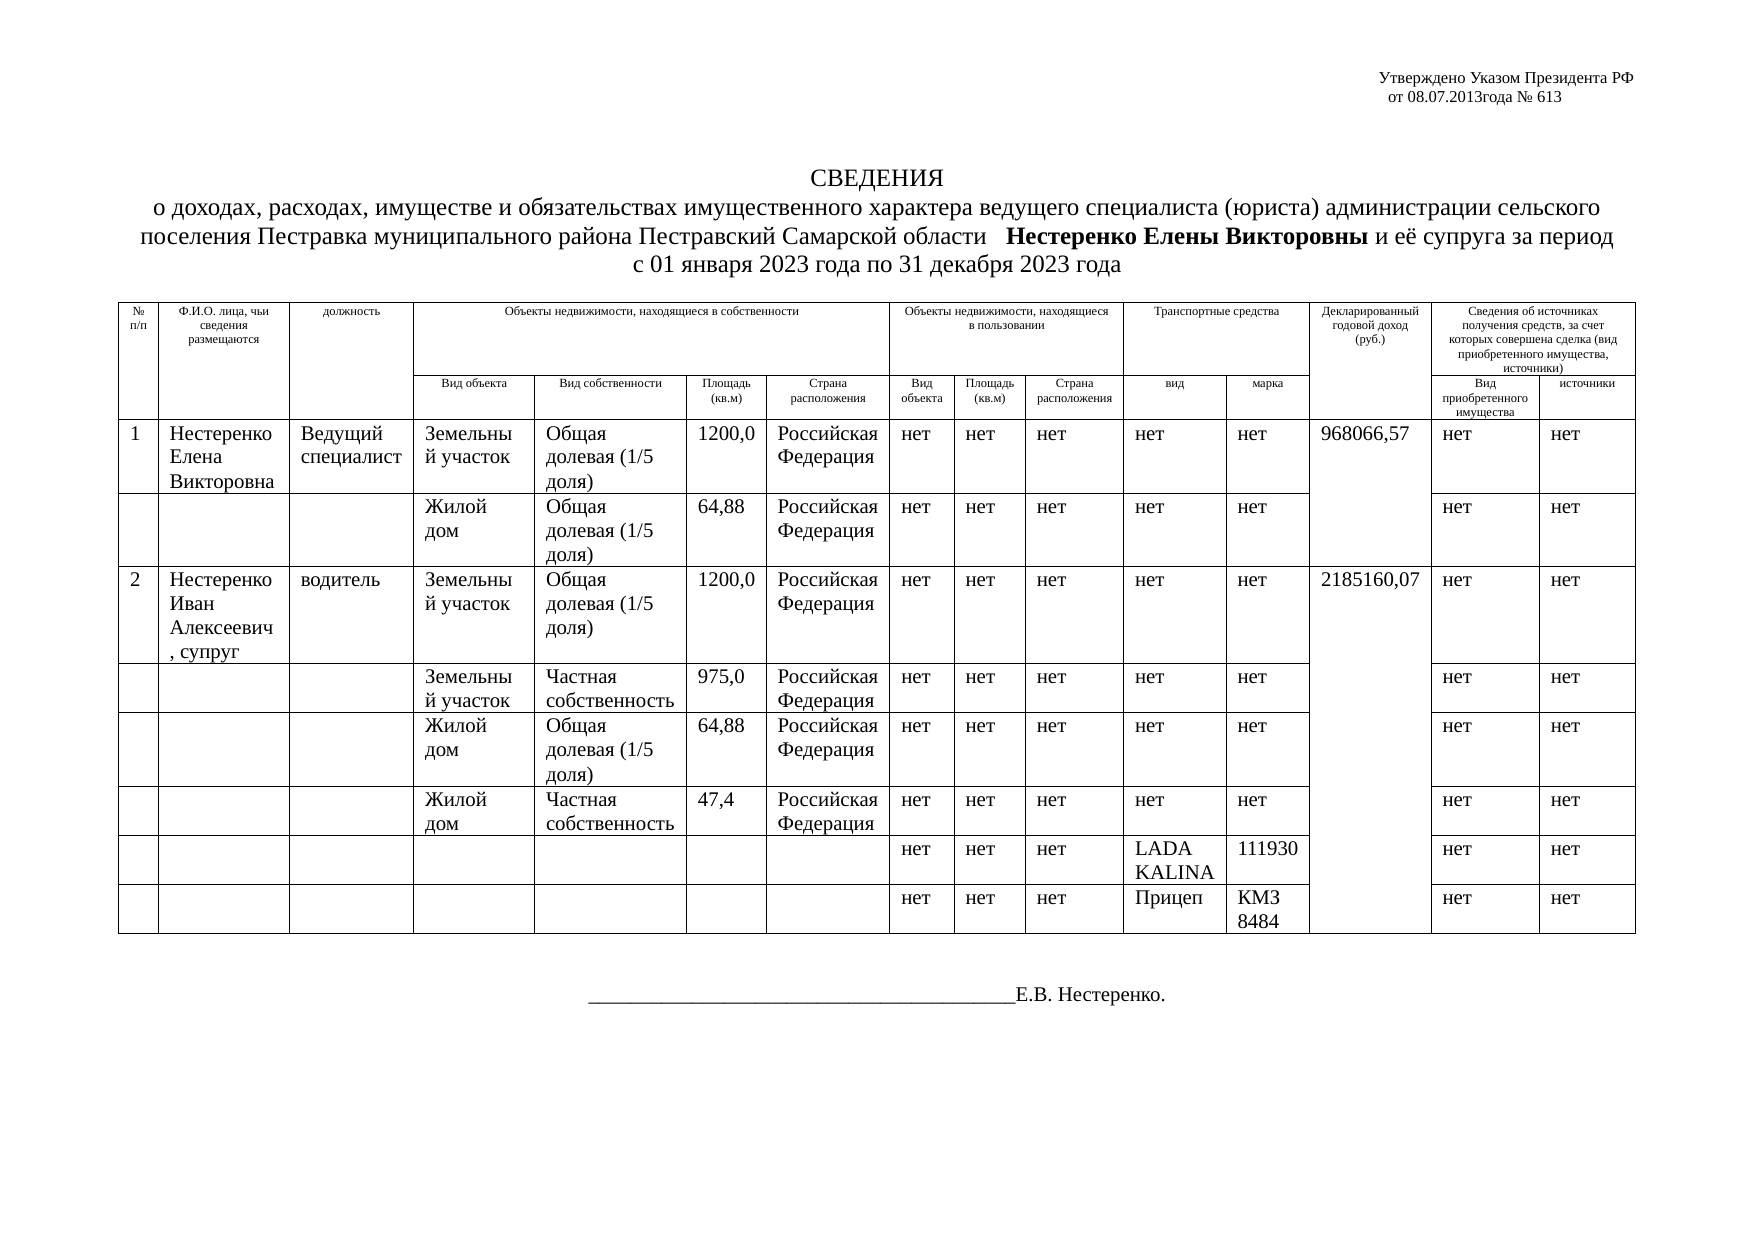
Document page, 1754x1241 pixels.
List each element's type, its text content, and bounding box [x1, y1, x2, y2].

table_cell нет [890, 420, 954, 493]
table_header Объекты недвижимости, находящиеся в собственности [414, 303, 889, 375]
text _________________________________________Е.В. Нестеренко. [118, 982, 1636, 1006]
table_cell [687, 885, 766, 933]
table_cell Общая долевая (1/5 доля) [535, 567, 686, 663]
table_cell Общая долевая (1/5 доля) [535, 713, 686, 786]
table_cell Нестеренко Иван Алексеевич, супруг [159, 567, 289, 663]
table_cell [290, 885, 413, 933]
table_cell 2 [119, 567, 158, 663]
table_header должность [290, 303, 413, 419]
table_cell [687, 836, 766, 884]
table_cell нет [1227, 713, 1309, 786]
table_cell [159, 713, 289, 786]
table_header № п/п [119, 303, 158, 419]
table_header Транспортные средства [1124, 303, 1309, 375]
table_cell нет [1124, 494, 1226, 566]
table_cell нет [1026, 420, 1123, 493]
text о доходах, расходах, имуществе и обязательствах имущественного характера ведущего специалиста (юриста) администрации сельского поселения Пестравка муниципального района Пестравский Самарской области Нестеренко Елены Викторовны и её супруга за период [118, 192, 1636, 249]
table_cell нет [1432, 567, 1539, 663]
table_cell [159, 836, 289, 884]
table_cell КМЗ 8484 [1227, 885, 1309, 933]
table_cell [159, 664, 289, 712]
table_cell [290, 494, 413, 566]
table_cell Земельный участок [414, 664, 534, 712]
table_cell нет [1026, 567, 1123, 663]
table_cell нет [1432, 836, 1539, 884]
table_cell Страна расположения [767, 376, 889, 419]
table_cell Нестеренко Елена Викторовна [159, 420, 289, 493]
table_cell [159, 885, 289, 933]
table_cell нет [890, 885, 954, 933]
table_cell Частная собственность [535, 787, 686, 835]
table_cell 64,88 [687, 494, 766, 566]
table_cell нет [1432, 885, 1539, 933]
table_cell LADA KALINA [1124, 836, 1226, 884]
table_cell [290, 664, 413, 712]
table_cell [535, 885, 686, 933]
table_cell Площадь (кв.м) [955, 376, 1025, 419]
table_cell нет [1432, 713, 1539, 786]
table_cell нет [955, 836, 1025, 884]
table_cell Вид приобретенного имущества [1432, 376, 1539, 419]
table_cell Жилой дом [414, 713, 534, 786]
table_cell 1200,0 [687, 420, 766, 493]
table_cell нет [1432, 494, 1539, 566]
table_cell Общая долевая (1/5 доля) [535, 420, 686, 493]
table_cell [290, 787, 413, 835]
table_cell 47,4 [687, 787, 766, 835]
table_cell нет [1227, 567, 1309, 663]
table_header Сведения об источниках получения средств, за счет которых совершена сделка (вид приобретенного имущества, источники) [1432, 303, 1635, 375]
table_cell нет [1124, 664, 1226, 712]
table_cell нет [1124, 567, 1226, 663]
table_cell нет [1227, 420, 1309, 493]
table_cell Вид объекта [890, 376, 954, 419]
table_cell нет [890, 494, 954, 566]
table_cell Земельный участок [414, 567, 534, 663]
table_cell Общая долевая (1/5 доля) [535, 494, 686, 566]
table_cell нет [1540, 836, 1635, 884]
table_cell нет [890, 713, 954, 786]
table_cell 1 [119, 420, 158, 493]
table_cell нет [1026, 713, 1123, 786]
table_cell Российская Федерация [767, 713, 889, 786]
table_cell [119, 664, 158, 712]
table_cell [290, 713, 413, 786]
table_cell Земельный участок [414, 420, 534, 493]
table_cell вид [1124, 376, 1226, 419]
table_cell Площадь (кв.м) [687, 376, 766, 419]
table_cell нет [890, 787, 954, 835]
table_cell нет [955, 885, 1025, 933]
table_cell [119, 494, 158, 566]
table_cell Вид собственности [535, 376, 686, 419]
table_cell нет [1026, 885, 1123, 933]
table_cell нет [1227, 494, 1309, 566]
table_cell 975,0 [687, 664, 766, 712]
table_cell Российская Федерация [767, 787, 889, 835]
table_cell нет [955, 494, 1025, 566]
table_cell [767, 836, 889, 884]
table_cell нет [1026, 494, 1123, 566]
table_cell [119, 885, 158, 933]
table_cell нет [1227, 787, 1309, 835]
table_cell нет [955, 787, 1025, 835]
table_cell [159, 787, 289, 835]
table_cell нет [1026, 836, 1123, 884]
table_cell нет [1540, 567, 1635, 663]
table_cell Жилой дом [414, 787, 534, 835]
table_cell 2185160,07 [1310, 567, 1431, 933]
table_cell нет [1540, 713, 1635, 786]
table_cell [119, 836, 158, 884]
table_cell 968066,57 [1310, 420, 1431, 566]
table_cell источники [1540, 376, 1635, 419]
table_cell нет [1124, 787, 1226, 835]
table_cell [159, 494, 289, 566]
table_header Объекты недвижимости, находящиеся в пользовании [890, 303, 1123, 375]
table_cell 111930 [1227, 836, 1309, 884]
table_cell водитель [290, 567, 413, 663]
table_header Ф.И.О. лица, чьи сведения размещаются [159, 303, 289, 419]
table_cell нет [1026, 664, 1123, 712]
table_cell [414, 836, 534, 884]
table_cell [535, 836, 686, 884]
table_cell Частная собственность [535, 664, 686, 712]
table_cell Жилой дом [414, 494, 534, 566]
table_cell нет [1540, 494, 1635, 566]
table_cell Ведущий специалист [290, 420, 413, 493]
table_cell Вид объекта [414, 376, 534, 419]
text СВЕДЕНИЯ [118, 163, 1636, 192]
table_cell Российская Федерация [767, 664, 889, 712]
table_cell [290, 836, 413, 884]
text от 08.07.2013года № 613 [118, 87, 1636, 106]
table_cell нет [1540, 885, 1635, 933]
table_cell нет [955, 713, 1025, 786]
table_cell нет [1432, 664, 1539, 712]
table_header Декларированный годовой доход (руб.) [1310, 303, 1431, 419]
table_cell Российская Федерация [767, 494, 889, 566]
table_cell нет [955, 664, 1025, 712]
table_cell нет [890, 664, 954, 712]
table_cell нет [1124, 420, 1226, 493]
table_cell 64,88 [687, 713, 766, 786]
table_cell нет [955, 567, 1025, 663]
table_cell Страна расположения [1026, 376, 1123, 419]
table_cell нет [1227, 664, 1309, 712]
table_cell нет [1432, 420, 1539, 493]
table_cell [119, 787, 158, 835]
table_cell нет [890, 836, 954, 884]
table_cell нет [1540, 664, 1635, 712]
text Утверждено Указом Президента РФ [118, 67, 1636, 87]
table_cell нет [1540, 787, 1635, 835]
table_cell 1200,0 [687, 567, 766, 663]
table_cell марка [1227, 376, 1309, 419]
table_cell нет [1540, 420, 1635, 493]
table_cell [414, 885, 534, 933]
table_cell нет [955, 420, 1025, 493]
table_cell нет [1124, 713, 1226, 786]
table_cell Прицеп [1124, 885, 1226, 933]
table_cell Российская Федерация [767, 567, 889, 663]
table_cell [767, 885, 889, 933]
table_cell Российская Федерация [767, 420, 889, 493]
table_cell нет [1432, 787, 1539, 835]
table_cell нет [1026, 787, 1123, 835]
table_cell нет [890, 567, 954, 663]
table_cell [119, 713, 158, 786]
text с 01 января 2023 года по 31 декабря 2023 года [118, 249, 1636, 278]
